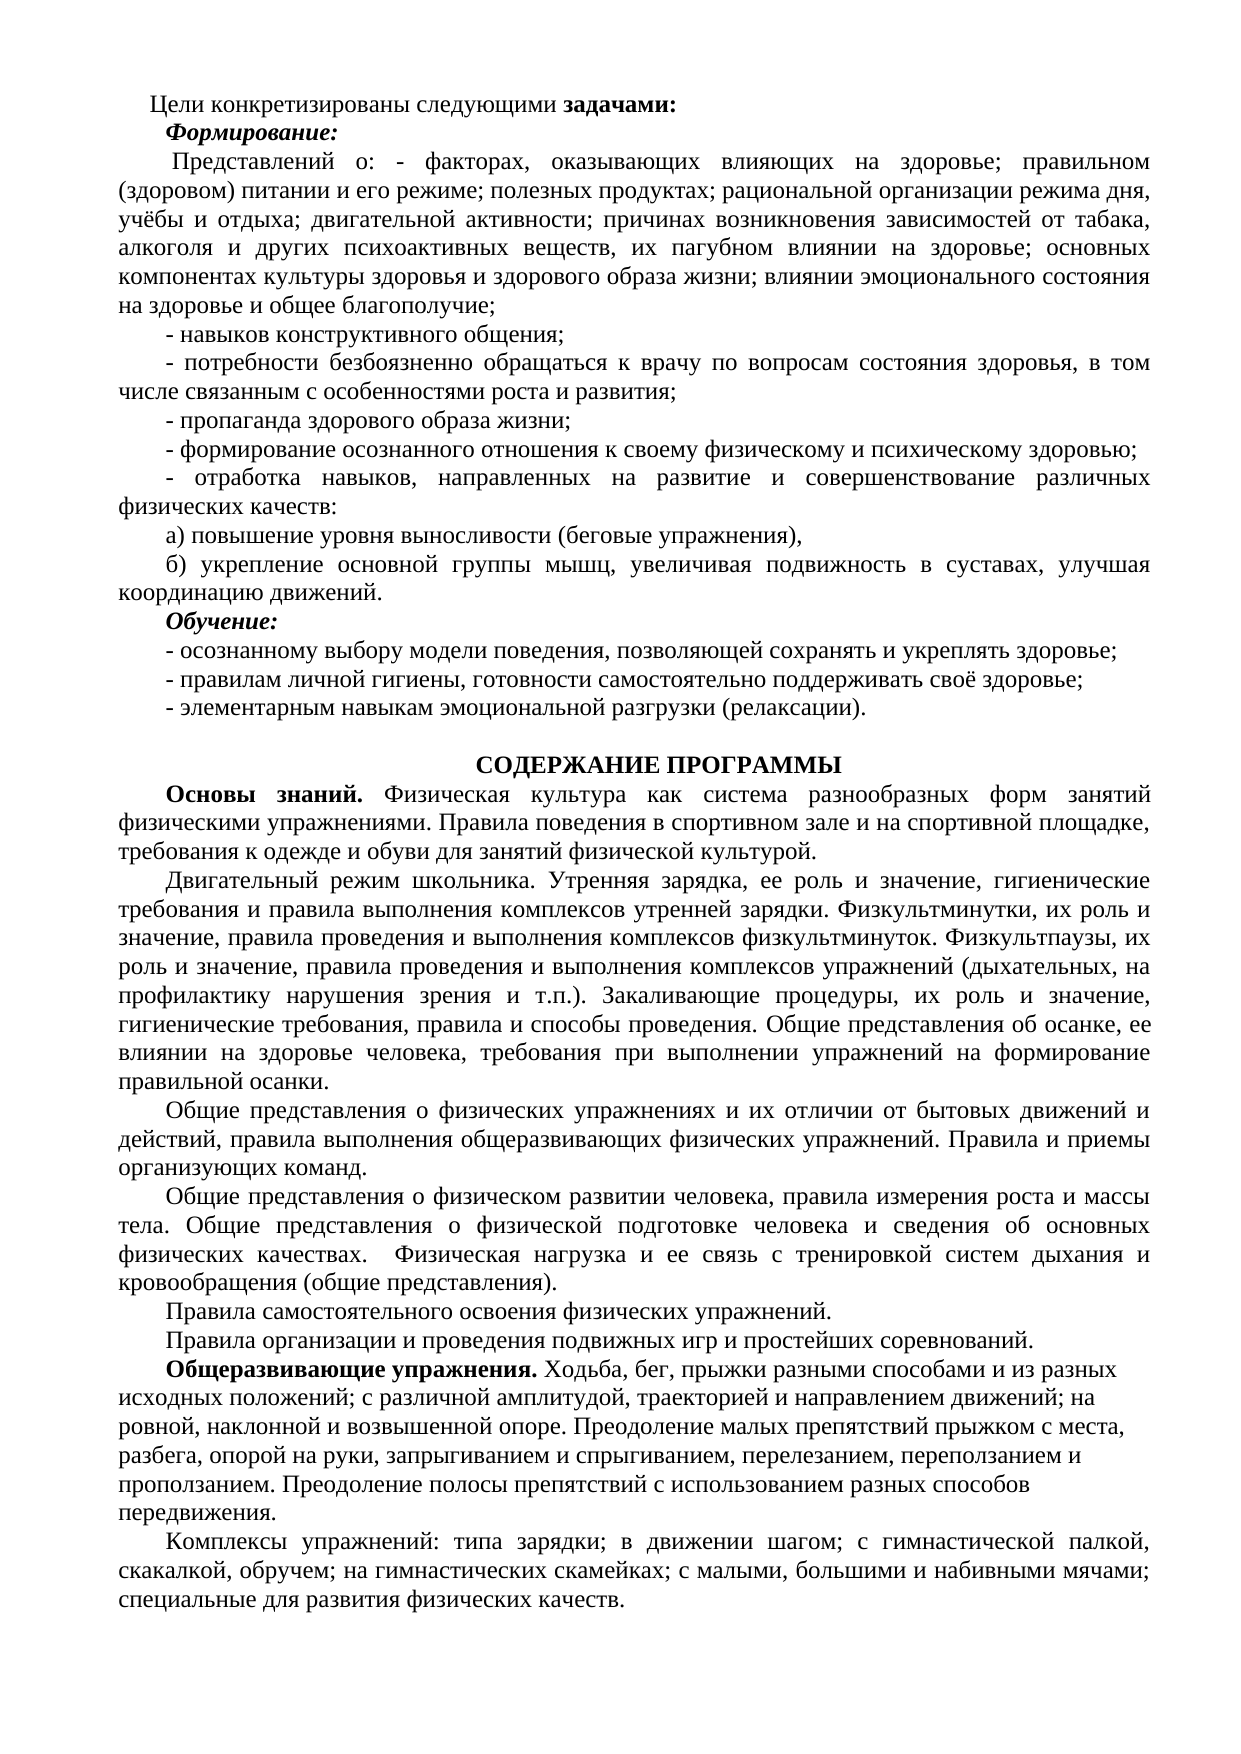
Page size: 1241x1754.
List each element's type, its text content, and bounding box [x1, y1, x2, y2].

text СОДЕРЖАНИЕ ПРОГРАММЫ [118, 750, 1152, 779]
text Правила организации и проведения подвижных игр и простейших соревнований. [118, 1325, 1152, 1354]
text - формирование осознанного отношения к своему физическому и психическому здоровью; [118, 434, 1152, 462]
text - потребности безбоязненно обращаться к врачу по вопросам состояния здоровья, в том числе связанным с особенностями роста и развития; [118, 347, 1152, 405]
text Общеразвивающие упражнения. Ходьба, бег, прыжки разными способами и из разных исходных положений; с различной амплитудой, траекторией и направлением движений; на ровной, наклонной и возвышенной опоре. Преодоление малых препятствий прыжком с места, разбега, опорой на руки, запрыгиванием и спрыгиванием, перелезанием, переползанием и проползанием. Преодоление полосы препятствий с использованием разных способов передвижения. [118, 1354, 1152, 1526]
text Общие представления о физических упражнениях и их отличии от бытовых движений и действий, правила выполнения общеразвивающих физических упражнений. Правила и приемы организующих команд. [118, 1095, 1152, 1181]
text Общие представления о физическом развитии человека, правила измерения роста и массы тела. Общие представления о физической подготовке человека и сведения об основных физических качествах. Физическая нагрузка и ее связь с тренировкой систем дыхания и кровообращения (общие представления). [118, 1181, 1152, 1296]
text - отработка навыков, направленных на развитие и совершенствование различных физических качеств: [118, 462, 1152, 520]
text а) повышение уровня выносливости (беговые упражнения), [118, 520, 1152, 549]
text Правила самостоятельного освоения физических упражнений. [118, 1296, 1152, 1325]
text - навыков конструктивного общения; [118, 319, 1152, 347]
text Основы знаний. Физическая культура как система разнообразных форм занятий физическими упражнениями. Правила поведения в спортивном зале и на спортивной площадке, требования к одежде и обуви для занятий физической культурой. [118, 779, 1152, 865]
text Цели конкретизированы следующими задачами: [118, 89, 1152, 117]
text Формирование: [118, 117, 1152, 146]
text Двигательный режим школьника. Утренняя зарядка, ее роль и значение, гигиенические требования и правила выполнения комплексов утренней зарядки. Физкультминутки, их роль и значение, правила проведения и выполнения комплексов физкультминуток. Физкультпаузы, их роль и значение, правила проведения и выполнения комплексов упражнений (дыхательных, на профилактику нарушения зрения и т.п.). Закаливающие процедуры, их роль и значение, гигиенические требования, правила и способы проведения. Общие представления об осанке, ее влиянии на здоровье человека, требования при выполнении упражнений на формирование правильной осанки. [118, 865, 1152, 1095]
text - элементарным навыкам эмоциональной разгрузки (релаксации). [118, 692, 1152, 721]
text Представлений о: - факторах, оказывающих влияющих на здоровье; правильном (здоровом) питании и его режиме; полезных продуктах; рациональной организации режима дня, учёбы и отдыха; двигательной активности; причинах возникновения зависимостей от табака, алкоголя и других психоактивных веществ, их пагубном влиянии на здоровье; основных компонентах культуры здоровья и здорового образа жизни; влиянии эмоционального состояния на здоровье и общее благополучие; [118, 146, 1152, 319]
text - правилам личной гигиены, готовности самостоятельно поддерживать своё здоровье; [118, 664, 1152, 692]
text Обучение: [118, 606, 1152, 635]
text б) укрепление основной группы мышц, увеличивая подвижность в суставах, улучшая координацию движений. [118, 549, 1152, 606]
text - осознанному выбору модели поведения, позволяющей сохранять и укреплять здоровье; [118, 635, 1152, 664]
text - пропаганда здорового образа жизни; [118, 405, 1152, 434]
text Комплексы упражнений: типа зарядки; в движении шагом; с гимнастической палкой, скакалкой, обручем; на гимнастических скамейках; с малыми, большими и набивными мячами; специальные для развития физических качеств. [118, 1526, 1152, 1612]
